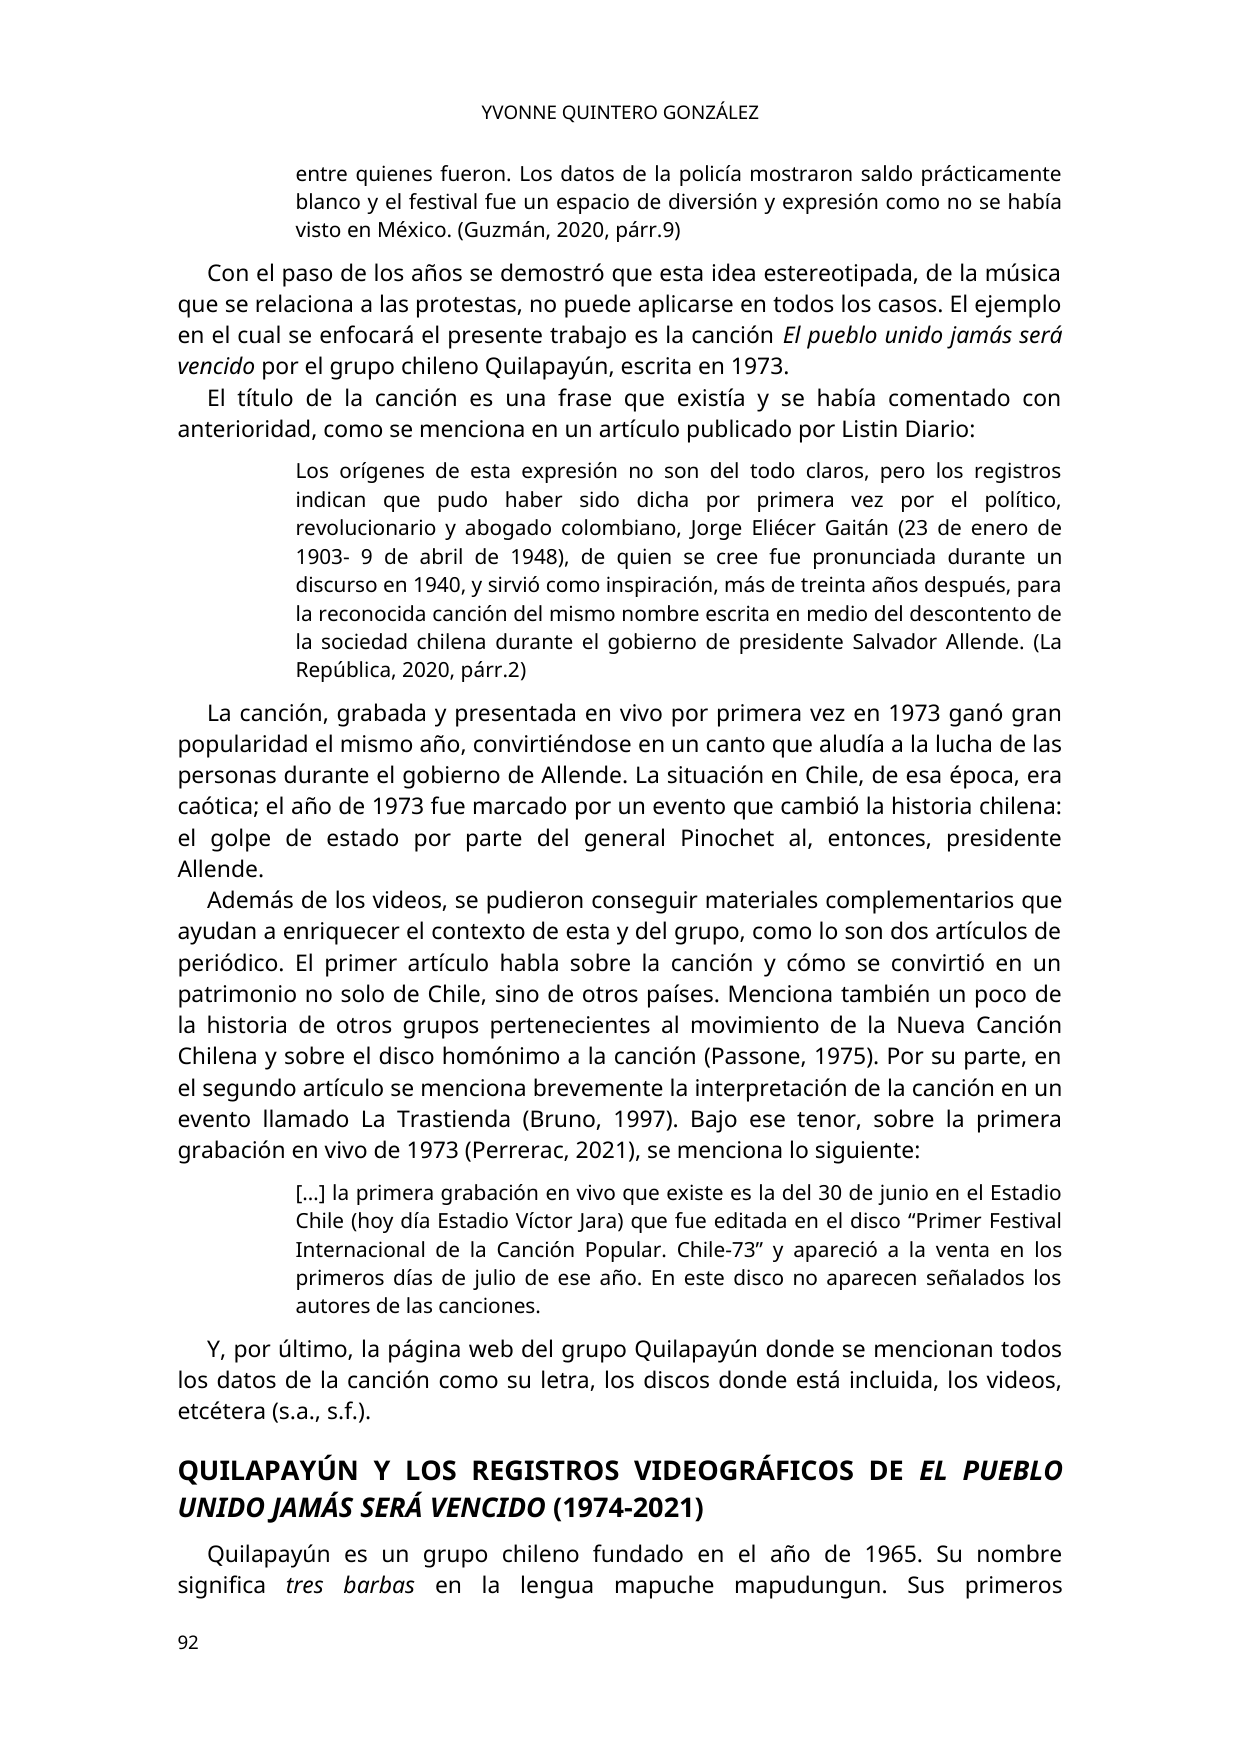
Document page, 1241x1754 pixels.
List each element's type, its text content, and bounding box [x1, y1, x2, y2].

text Con el paso de los años se demostró que esta idea estereotipada, de la música que se relaciona a las protestas, no puede aplicarse en todos los casos. El ejemplo en el cual se enfocará el presente trabajo es la canción El pueblo unido jamás será vencido por el grupo chileno Quilapayún, escrita en 1973. [177, 257, 1063, 382]
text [177, 1537, 1063, 1600]
text Además de los videos, se pudieron conseguir materiales complementarios que ayudan a enriquecer el contexto de esta y del grupo, como lo son dos artículos de periódico. El primer artículo habla sobre la canción y cómo se convirtió en un patrimonio no solo de Chile, sino de otros países. Menciona también un poco de la historia de otros grupos pertenecientes al movimiento de la Nueva Canción Chilena y sobre el disco homónimo a la canción (Passone, 1975). Por su parte, en el segundo artículo se menciona brevemente la interpretación de la canción en un evento llamado La Trastienda (Bruno, 1997). Bajo ese tenor, sobre la primera grabación en vivo de 1973 (Perrerac, 2021), se menciona lo siguiente: [177, 884, 1063, 1165]
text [295, 159, 1063, 244]
subtitle Quilapayún y los registros videográficos de El pueblo unido jamás será vencido (1974-2021) [177, 1451, 1063, 1525]
text […] la primera grabación en vivo que existe es la del 30 de junio en el Estadio Chile (hoy día Estadio Víctor Jara) que fue editada en el disco “Primer Festival Internacional de la Canción Popular. Chile-73” y apareció a la venta en los primeros días de julio de ese año. En este disco no aparecen señalados los autores de las canciones. [295, 1178, 1063, 1320]
text El título de la canción es una frase que existía y se había comentado con anterioridad, como se menciona en un artículo publicado por Listin Diario: [177, 382, 1063, 444]
text La canción, grabada y presentada en vivo por primera vez en 1973 ganó gran popularidad el mismo año, convirtiéndose en un canto que aludía a la lucha de las personas durante el gobierno de Allende. La situación en Chile, de esa época, era caótica; el año de 1973 fue marcado por un evento que cambió la historia chilena: el golpe de estado por parte del general Pinochet al, entonces, presidente Allende. [177, 697, 1063, 884]
text Los orígenes de esta expresión no son del todo claros, pero los registros indican que pudo haber sido dicha por primera vez por el político, revolucionario y abogado colombiano, Jorge Eliécer Gaitán (23 de enero de 1903- 9 de abril de 1948), de quien se cree fue pronunciada durante un discurso en 1940, y sirvió como inspiración, más de treinta años después, para la reconocida canción del mismo nombre escrita en medio del descontento de la sociedad chilena durante el gobierno de presidente Salvador Allende. (La República, 2020, párr.2) [295, 457, 1063, 684]
text Y, por último, la página web del grupo Quilapayún donde se mencionan todos los datos de la canción como su letra, los discos donde está incluida, los videos, etcétera (s.a., s.f.). [177, 1332, 1063, 1426]
